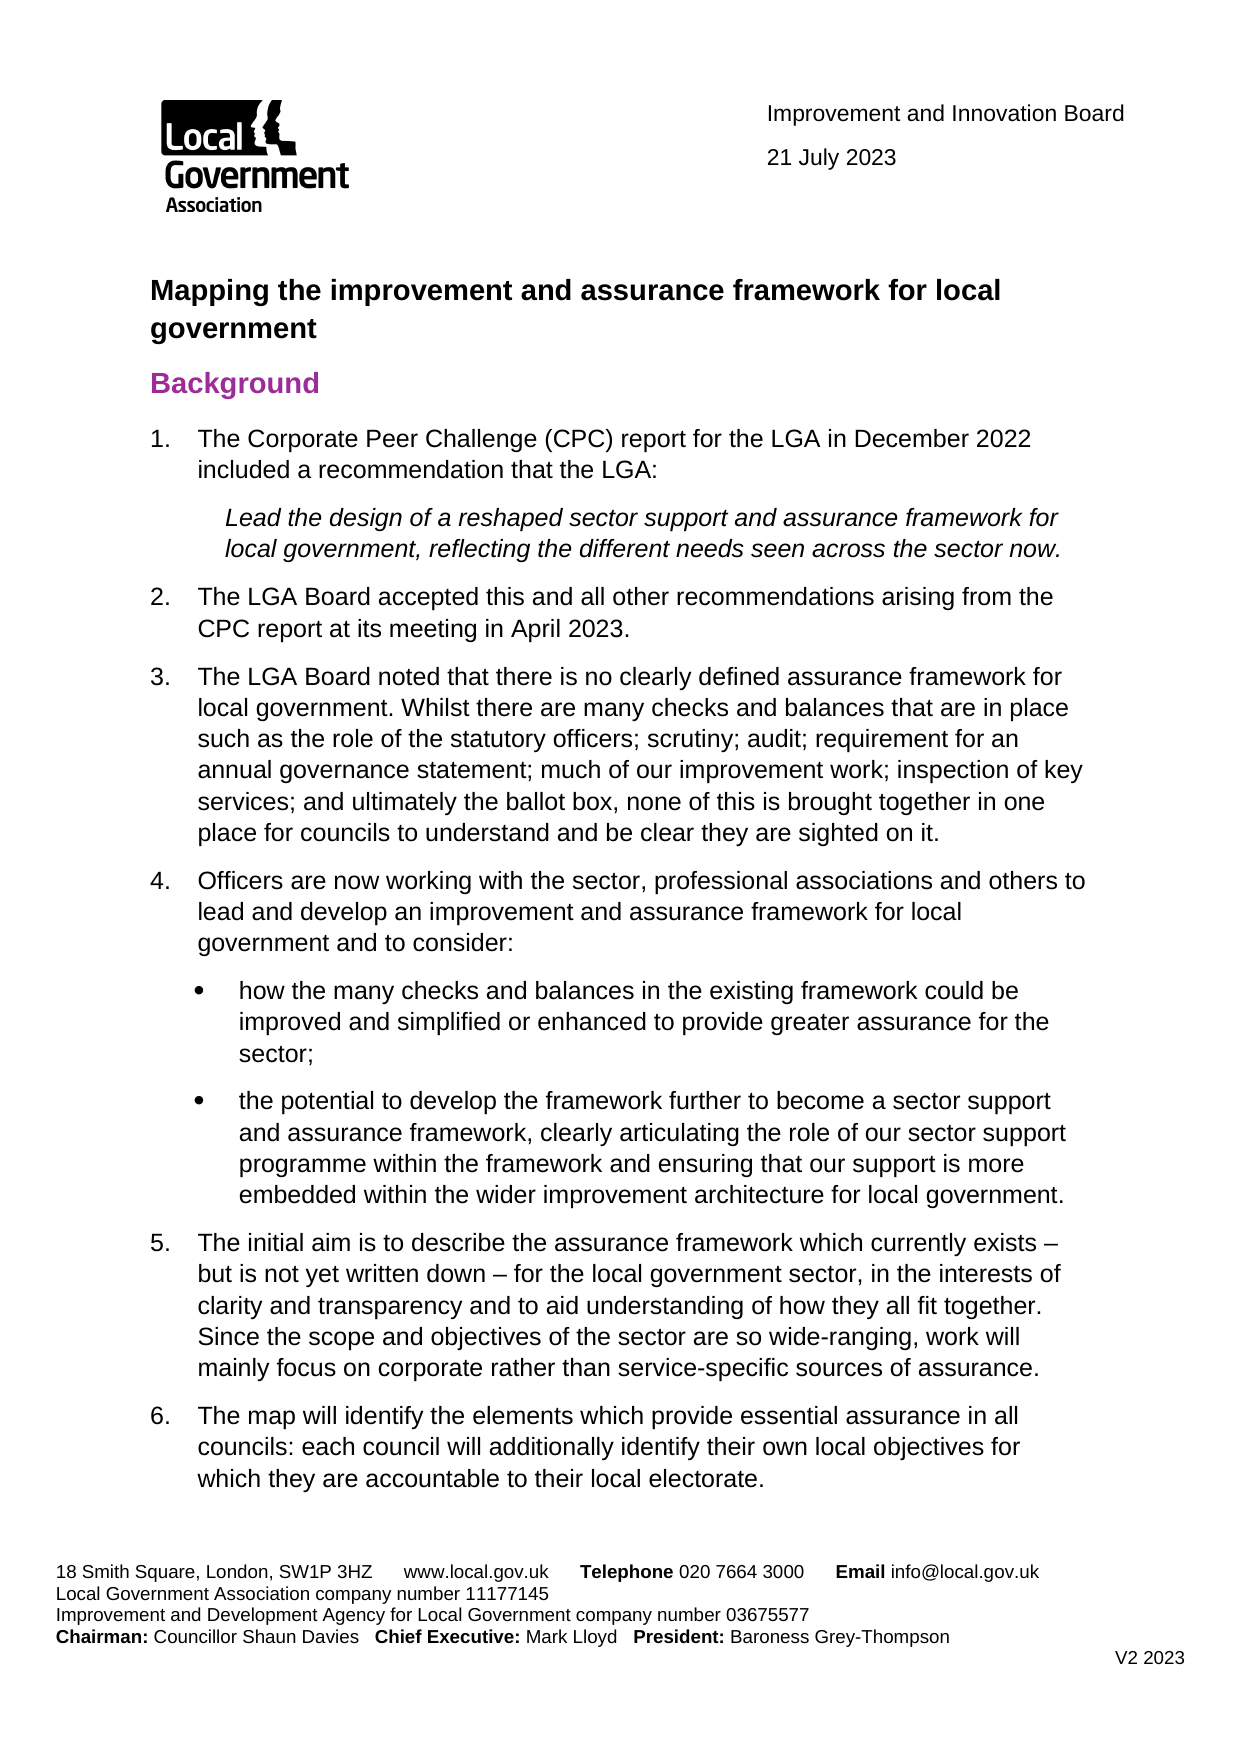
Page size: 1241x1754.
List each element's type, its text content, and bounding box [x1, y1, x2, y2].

text Lead the design of a reshaped sector support and assurance framework for local government, reflecting the different needs seen across the sector now. [225, 501, 1090, 563]
list The initial aim is to describe the assurance framework which currently exists – but is not yet written down – for the local government sector, in the interests of clarity and transparency and to aid understanding of how they all fit together. Since the scope and objectives of the sector are so wide-ranging, work will mainly focus on corporate rather than service-specific sources of assurance. [150, 1226, 1090, 1382]
list Officers are now working with the sector, professional associations and others to lead and develop an improvement and assurance framework for local government and to consider: [150, 863, 1090, 957]
picture [161, 100, 349, 212]
list The Corporate Peer Challenge (CPC) report for the LGA in December 2022 included a recommendation that the LGA: [150, 421, 1090, 484]
list The map will identify the elements which provide essential assurance in all councils: each council will additionally identify their own local objectives for which they are accountable to their local electorate. [150, 1398, 1090, 1492]
list The LGA Board noted that there is no clearly defined assurance framework for local government. Whilst there are many checks and balances that are in place such as the role of the statutory officers; scrutiny; audit; requirement for an annual governance statement; much of our improvement work; inspection of key services; and ultimately the ballot box, none of this is brought together in one place for councils to understand and be clear they are sighted on it. [150, 659, 1090, 846]
list The LGA Board accepted this and all other recommendations arising from the CPC report at its meeting in April 2023. [150, 580, 1090, 642]
list the potential to develop the framework further to become a sector support and assurance framework, clearly articulating the role of our sector support programme within the framework and ensuring that our support is more embedded within the wider improvement architecture for local government. [194, 1084, 1090, 1209]
list how the many checks and balances in the existing framework could be improved and simplified or enhanced to provide greater assurance for the sector; [194, 973, 1090, 1067]
title Mapping the improvement and assurance framework for local government [150, 272, 1090, 344]
text Background [150, 366, 1090, 400]
